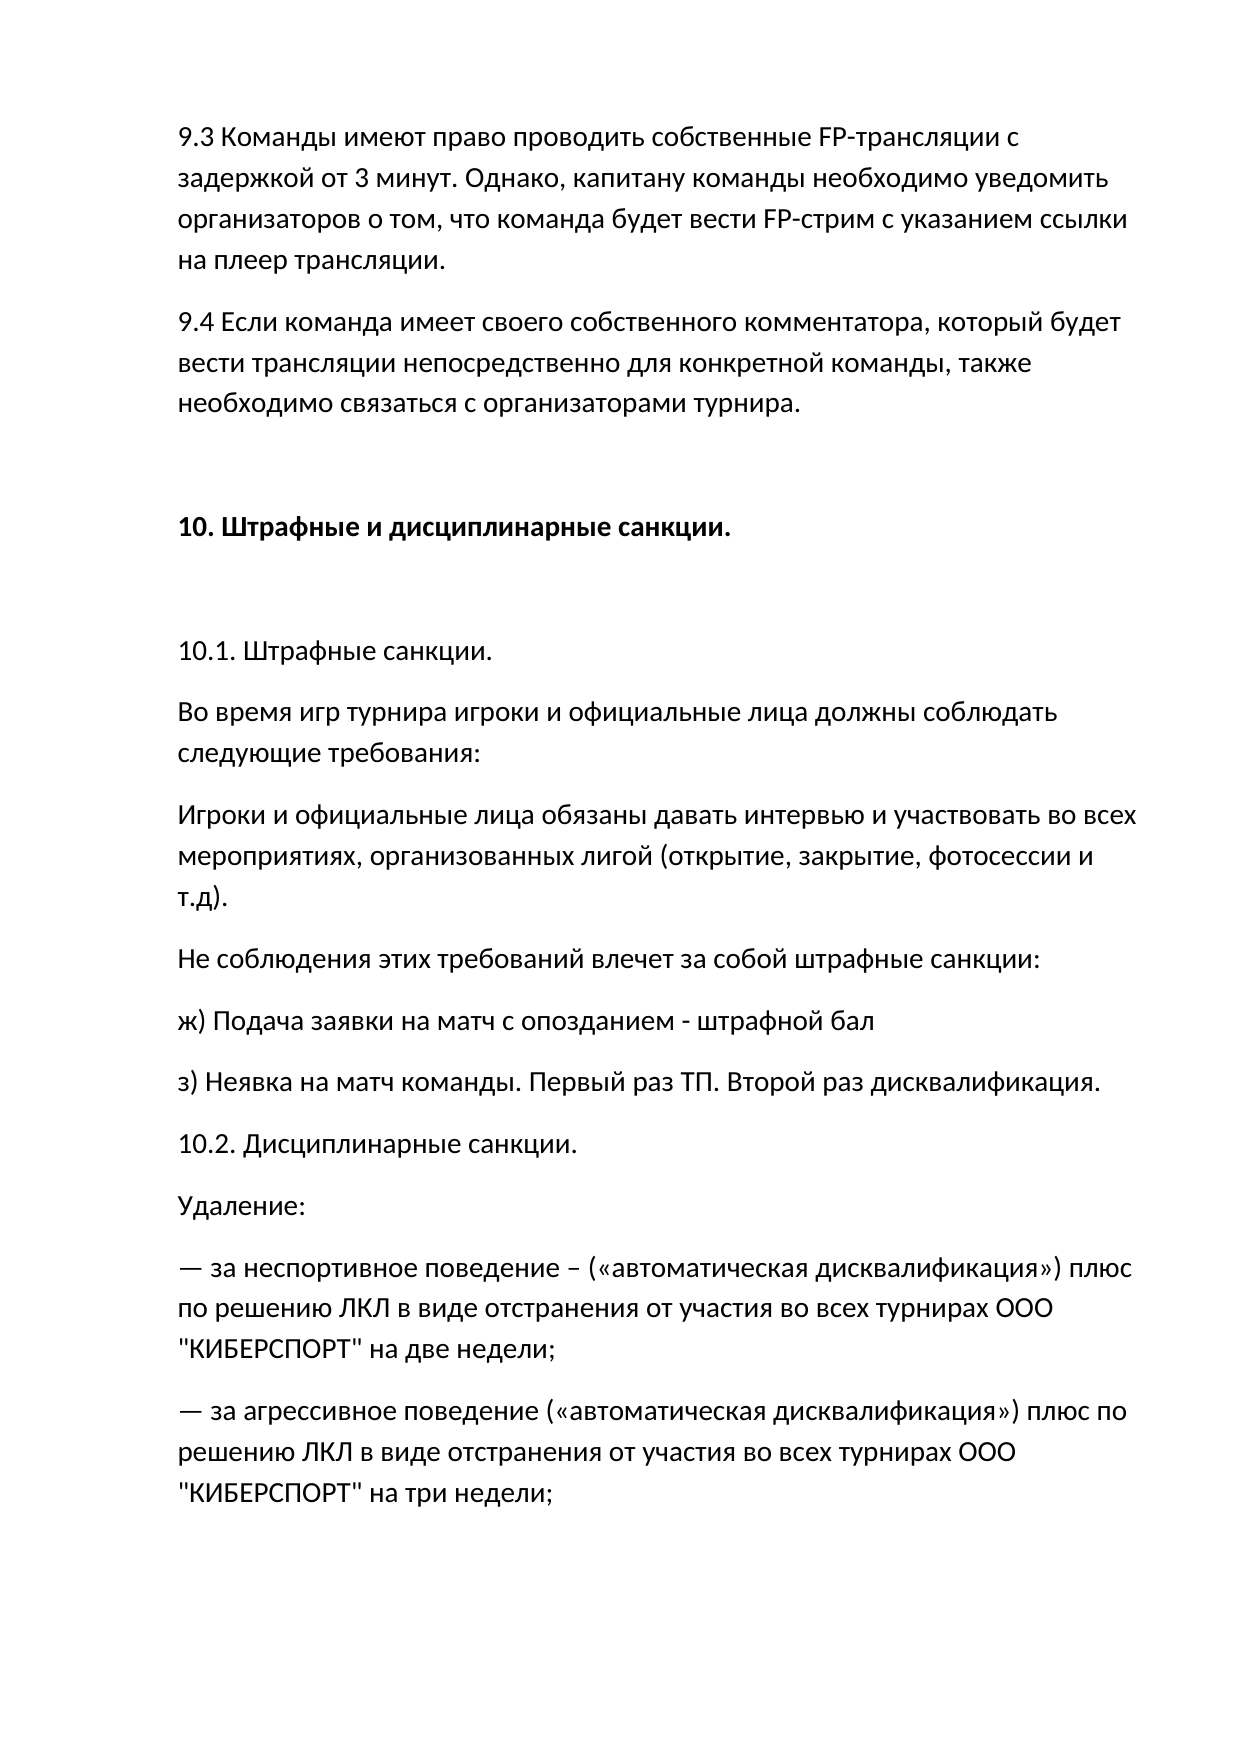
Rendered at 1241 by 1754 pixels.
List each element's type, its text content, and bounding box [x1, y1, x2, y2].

text Игроки и официальные лица обязаны давать интервью и участвовать во всех мероприятиях, организованных лигой (открытие, закрытие, фотосессии и т.д). [177, 796, 1152, 914]
text 10. Штрафные и дисциплинарные санкции. [177, 508, 1152, 544]
text Не соблюдения этих требований влечет за собой штрафные санкции: [177, 940, 1152, 975]
text 10.1. Штрафные санкции. [177, 632, 1152, 667]
text — за неспортивное поведение – («автоматическая дисквалификация») плюс по решению ЛКЛ в виде отстранения от участия во всех турнирах ООО "КИБЕРСПОРТ" на две недели; [177, 1249, 1152, 1366]
text з) Неявка на матч команды. Первый раз ТП. Второй раз дисквалификация. [177, 1063, 1152, 1099]
text 10.2. Дисциплинарные санкции. [177, 1125, 1152, 1161]
text — за агрессивное поведение («автоматическая дисквалификация») плюс по решению ЛКЛ в виде отстранения от участия во всех турнирах ООО "КИБЕРСПОРТ" на три недели; [177, 1392, 1152, 1510]
text 9.4 Если команда имеет своего собственного комментатора, который будет вести трансляции непосредственно для конкретной команды, также необходимо связаться с организаторами турнира. [177, 303, 1152, 420]
text 9.3 Команды имеют право проводить собственные FP-трансляции с задержкой от 3 минут. Однако, капитану команды необходимо уведомить организаторов о том, что команда будет вести FP-стрим с указанием ссылки на плеер трансляции. [177, 118, 1152, 277]
text ж) Подача заявки на матч с опозданием - штрафной бал [177, 1002, 1152, 1037]
text Удаление: [177, 1187, 1152, 1222]
text Во время игр турнира игроки и официальные лица должны соблюдать следующие требования: [177, 693, 1152, 770]
